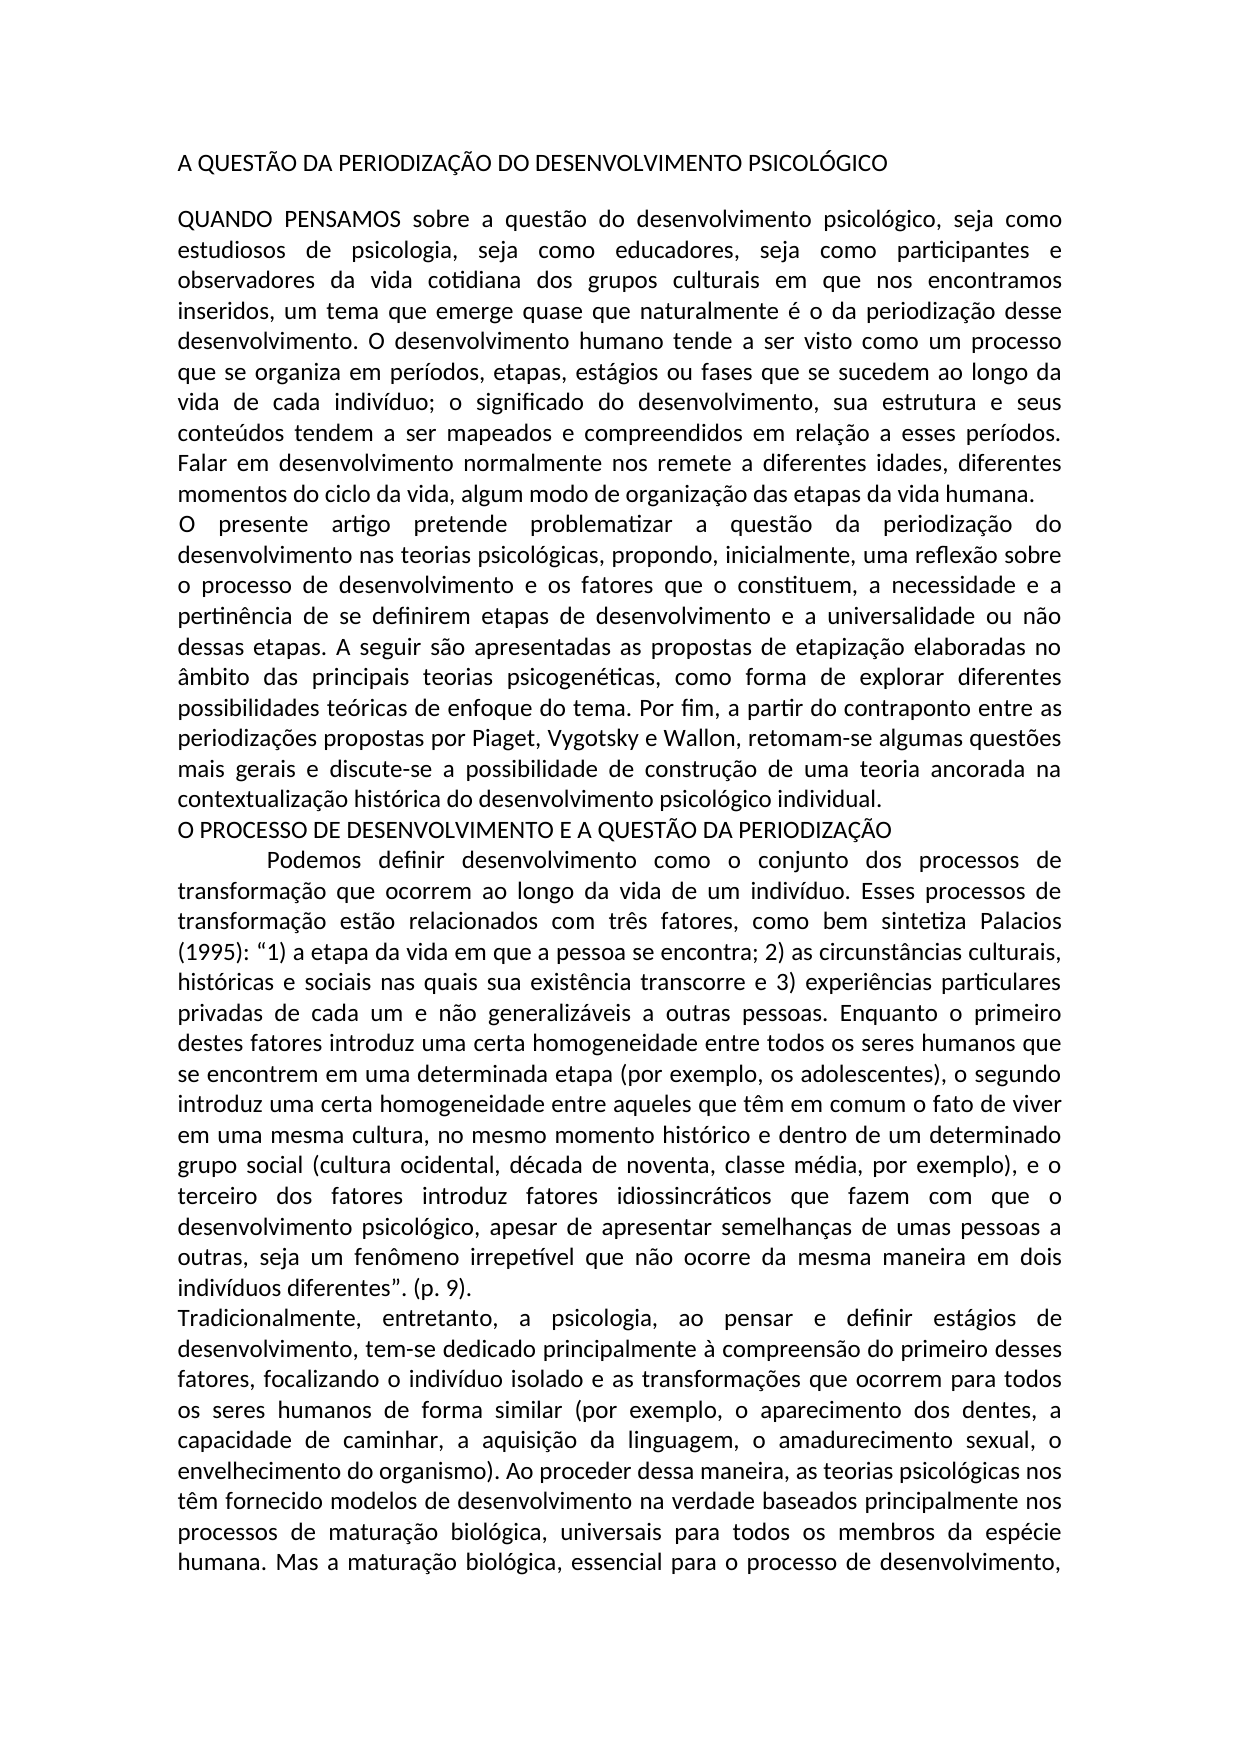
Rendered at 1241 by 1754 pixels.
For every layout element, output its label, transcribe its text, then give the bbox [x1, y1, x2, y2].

text QUANDO PENSAMOS sobre a questão do desenvolvimento psicológico, seja como estudiosos de psicologia, seja como educadores, seja como participantes e observadores da vida cotidiana dos grupos culturais em que nos encontramos inseridos, um tema que emerge quase que naturalmente é o da periodização desse desenvolvimento. O desenvolvimento humano tende a ser visto como um processo que se organiza em períodos, etapas, estágios ou fases que se sucedem ao longo da vida de cada indivíduo; o significado do desenvolvimento, sua estrutura e seus conteúdos tendem a ser mapeados e compreendidos em relação a esses períodos. Falar em desenvolvimento normalmente nos remete a diferentes idades, diferentes momentos do ciclo da vida, algum modo de organização das etapas da vida humana. [177, 203, 1063, 509]
text O presente artigo pretende problematizar a questão da periodização do desenvolvimento nas teorias psicológicas, propondo, inicialmente, uma reflexão sobre o processo de desenvolvimento e os fatores que o constituem, a necessidade e a pertinência de se definirem etapas de desenvolvimento e a universalidade ou não dessas etapas. A seguir são apresentadas as propostas de etapização elaboradas no âmbito das principais teorias psicogenéticas, como forma de explorar diferentes possibilidades teóricas de enfoque do tema. Por fim, a partir do contraponto entre as periodizações propostas por Piaget, Vygotsky e Wallon, retomam-se algumas questões mais gerais e discute-se a possibilidade de construção de uma teoria ancorada na contextualização histórica do desenvolvimento psicológico individual. [177, 509, 1063, 814]
text O PROCESSO DE DESENVOLVIMENTO E A QUESTÃO DA PERIODIZAÇÃO [177, 814, 1063, 844]
text A QUESTÃO DA PERIODIZAÇÃO DO DESENVOLVIMENTO PSICOLÓGICO [177, 148, 1063, 178]
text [177, 1302, 1063, 1577]
text Podemos definir desenvolvimento como o conjunto dos processos de transformação que ocorrem ao longo da vida de um indivíduo. Esses processos de transformação estão relacionados com três fatores, como bem sintetiza Palacios (1995): “1) a etapa da vida em que a pessoa se encontra; 2) as circunstâncias culturais, históricas e sociais nas quais sua existência transcorre e 3) experiências particulares privadas de cada um e não generalizáveis a outras pessoas. Enquanto o primeiro destes fatores introduz uma certa homogeneidade entre todos os seres humanos que se encontrem em uma determinada etapa (por exemplo, os adolescentes), o segundo introduz uma certa homogeneidade entre aqueles que têm em comum o fato de viver em uma mesma cultura, no mesmo momento histórico e dentro de um determinado grupo social (cultura ocidental, década de noventa, classe média, por exemplo), e o terceiro dos fatores introduz fatores idiossincráticos que fazem com que o desenvolvimento psicológico, apesar de apresentar semelhanças de umas pessoas a outras, seja um fenômeno irrepetível que não ocorre da mesma maneira em dois indivíduos diferentes”. (p. 9). [177, 844, 1063, 1302]
